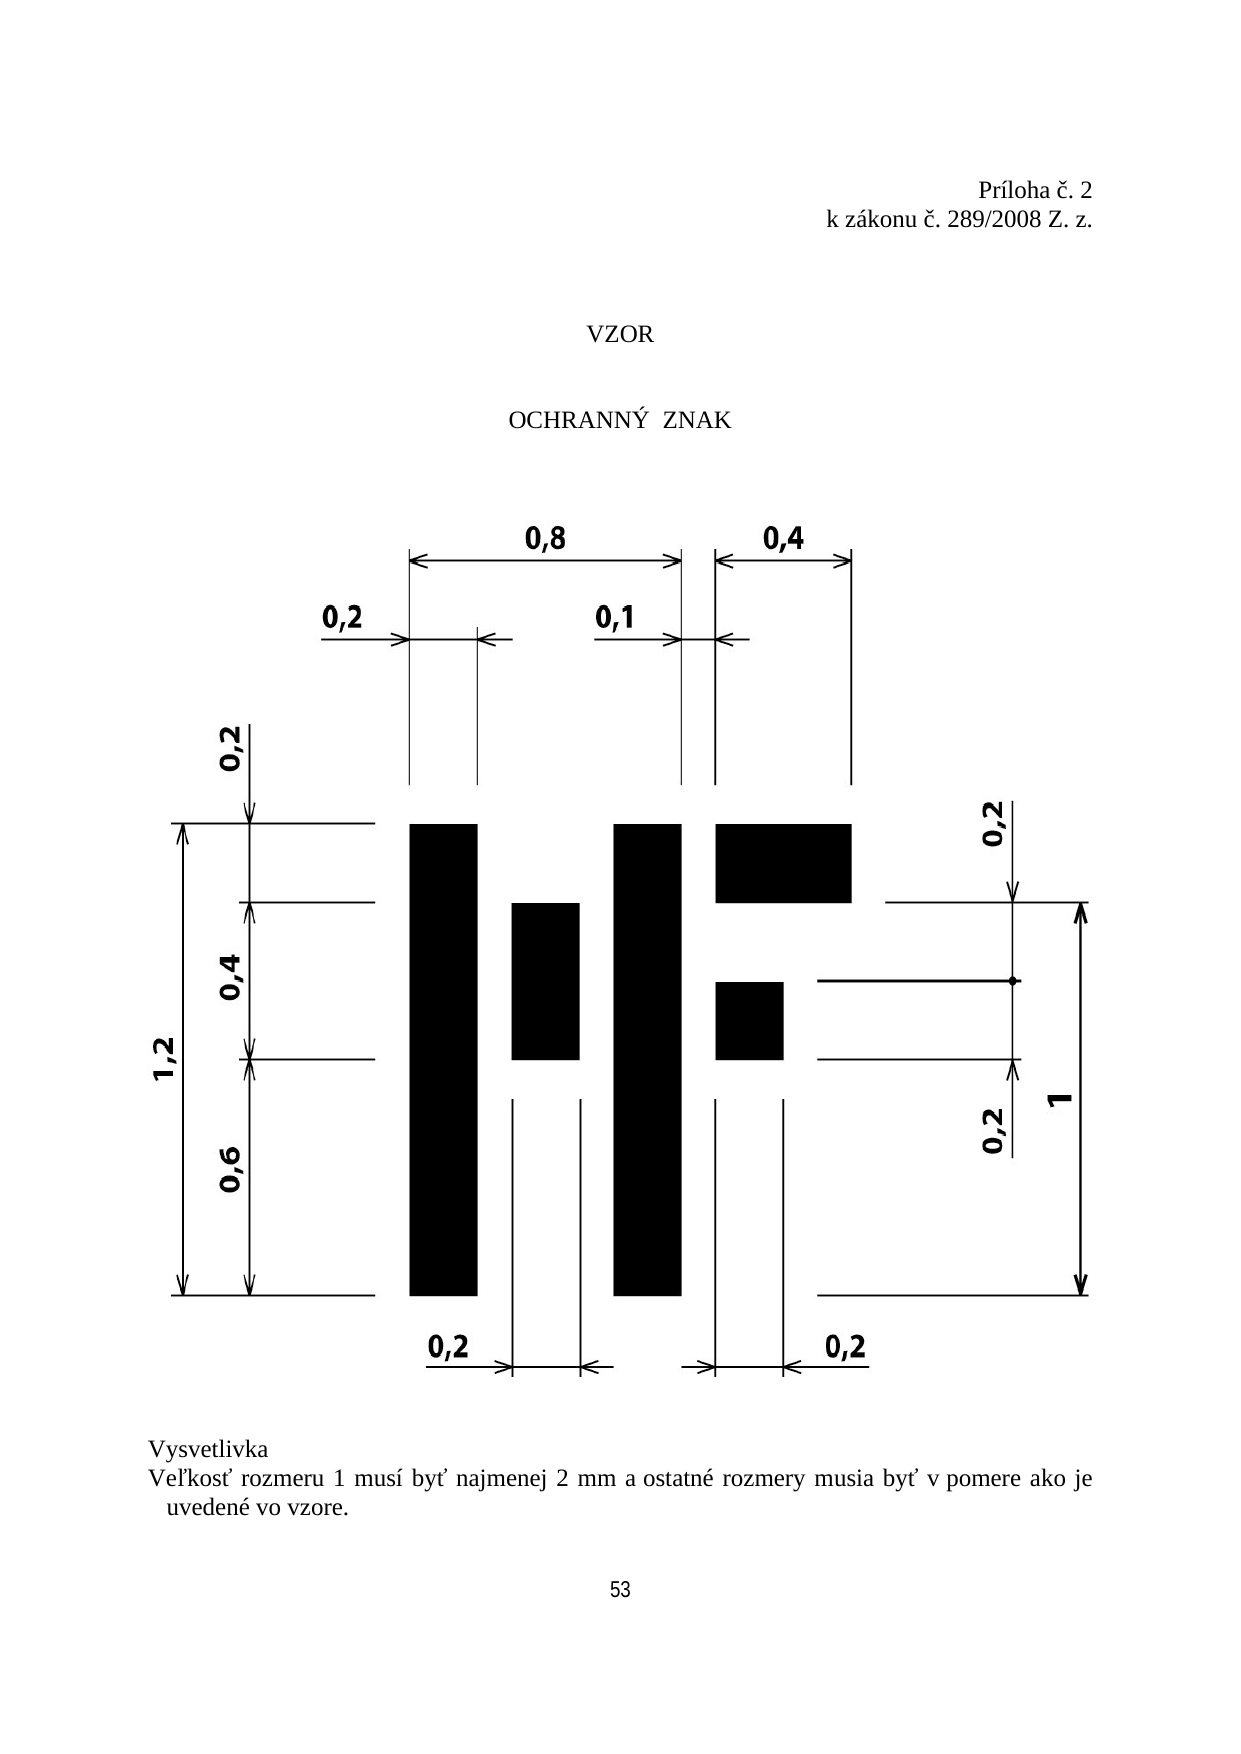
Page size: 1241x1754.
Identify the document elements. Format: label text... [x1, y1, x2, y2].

text Veľkosť rozmeru 1 musí byť najmenej 2 mm a ostatné rozmery musia byť v pomere ako je uvedené vo vzore. [148, 1463, 1093, 1521]
text Vysvetlivka [148, 1434, 1093, 1463]
text k zákonu č. 289/2008 Z. z. [148, 204, 1093, 233]
text VZOR [148, 319, 1093, 348]
text Príloha č. 2 [148, 148, 1093, 204]
picture [147, 520, 1089, 1377]
text OCHRANNÝ ZNAK [148, 406, 1093, 434]
